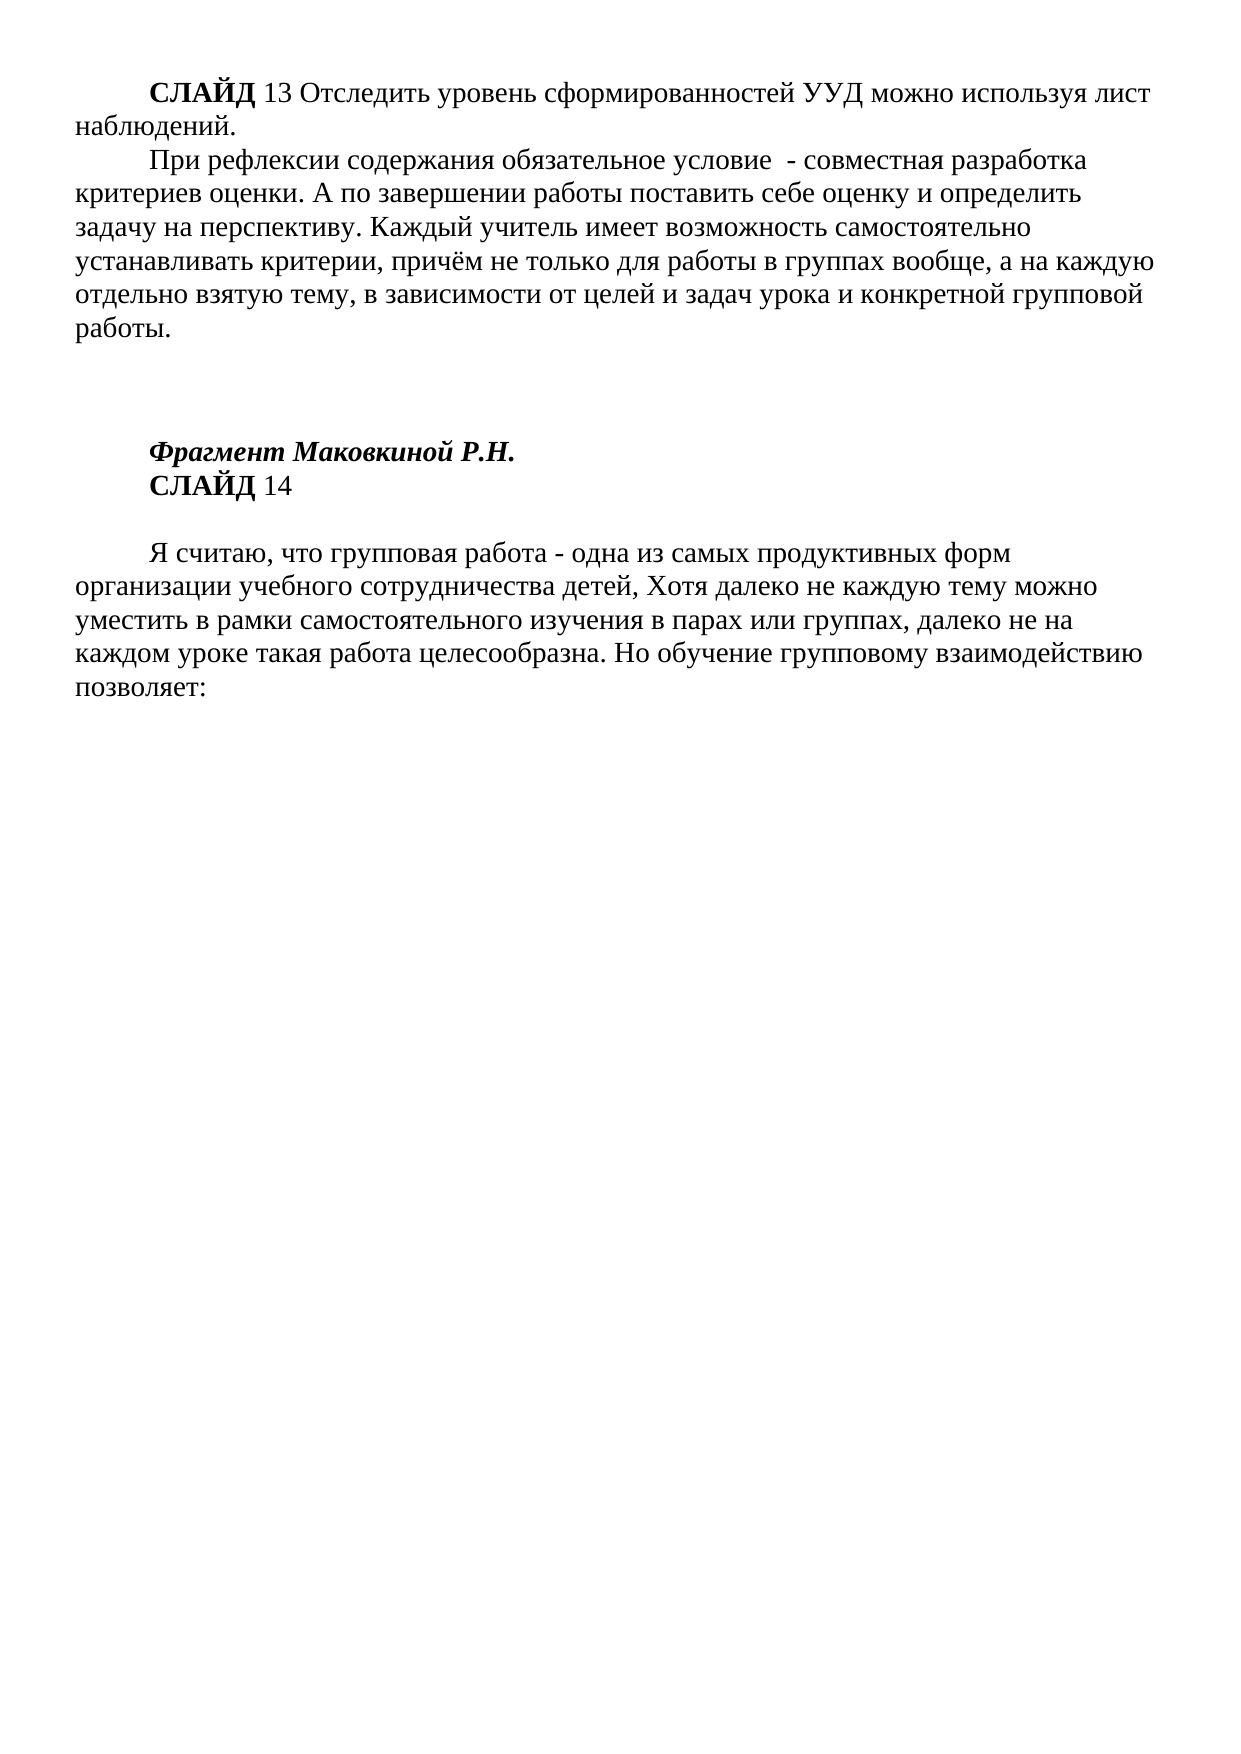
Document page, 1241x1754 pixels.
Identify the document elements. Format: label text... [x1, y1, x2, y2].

text При рефлексии содержания обязательное условие - совместная разработка критериев оценки. А по завершении работы поставить себе оценку и определить задачу на перспективу. Каждый учитель имеет возможность самостоятельно устанавливать критерии, причём не только для работы в группах вообще, а на каждую отдельно взятую тему, в зависимости от целей и задач урока и конкретной групповой работы. [75, 142, 1165, 343]
text Фрагмент Маковкиной Р.Н. [75, 434, 1165, 468]
text Я считаю, что групповая работа - одна из самых продуктивных форм организации учебного сотрудничества детей, Хотя далеко не каждую тему можно уместить в рамки самостоятельного изучения в парах или группах, далеко не на каждом уроке такая работа целесообразна. Но обучение групповому взаимодействию позволяет: [75, 535, 1165, 703]
text СЛАЙД 13 Отследить уровень сформированностей УУД можно используя лист наблюдений. [75, 75, 1165, 142]
text СЛАЙД 14 [75, 468, 1165, 501]
